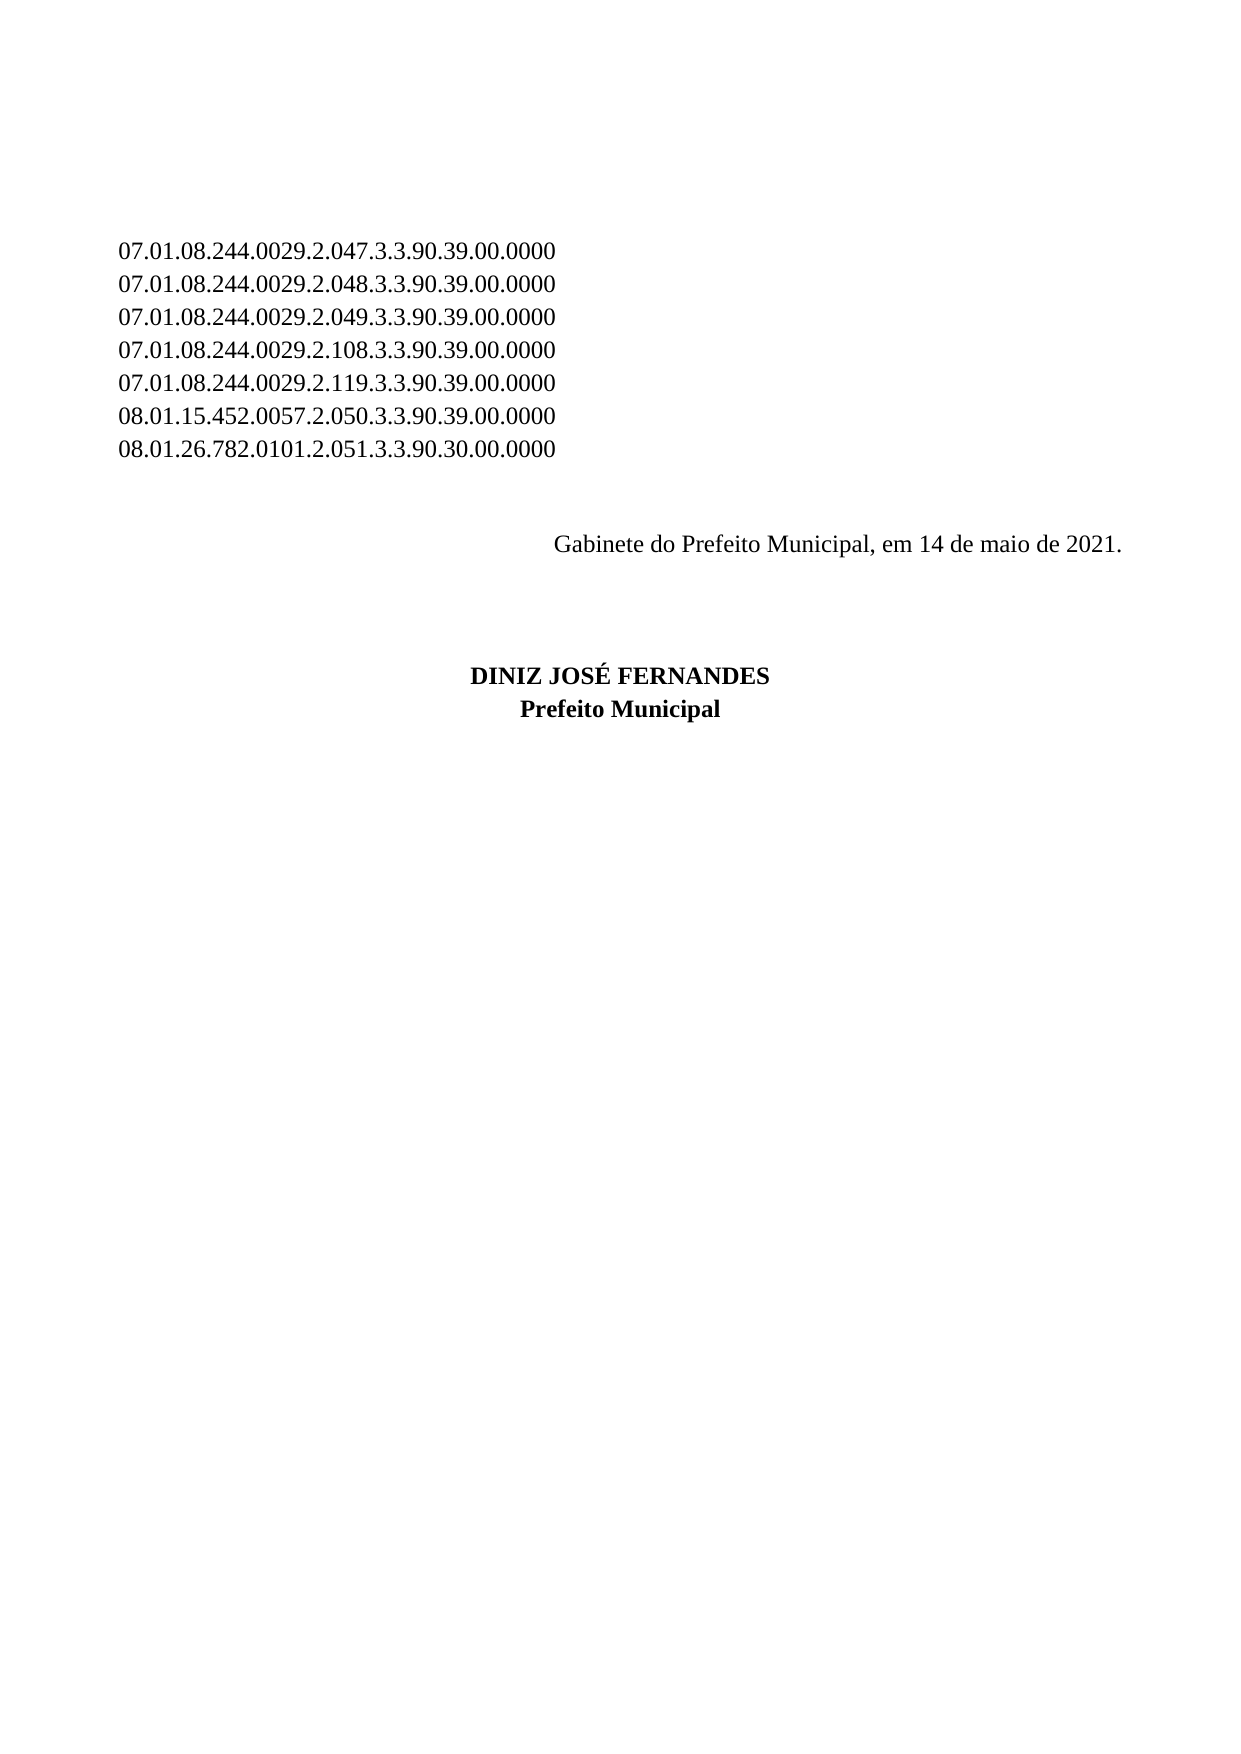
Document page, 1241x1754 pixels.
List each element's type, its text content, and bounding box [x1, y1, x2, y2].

text Gabinete do Prefeito Municipal, em 14 de maio de 2021. [118, 529, 1122, 558]
text 08.01.15.452.0057.2.050.3.3.90.39.00.0000 [118, 401, 1122, 430]
text 07.01.08.244.0029.2.047.3.3.90.39.00.0000 [118, 236, 1122, 265]
text 07.01.08.244.0029.2.108.3.3.90.39.00.0000 [118, 335, 1122, 364]
text 08.01.26.782.0101.2.051.3.3.90.30.00.0000 [118, 434, 1122, 463]
text 07.01.08.244.0029.2.048.3.3.90.39.00.0000 [118, 269, 1122, 298]
text Prefeito Municipal [118, 694, 1122, 723]
text DINIZ JOSÉ FERNANDES [118, 661, 1122, 690]
text 07.01.08.244.0029.2.049.3.3.90.39.00.0000 [118, 302, 1122, 331]
text 07.01.08.244.0029.2.119.3.3.90.39.00.0000 [118, 368, 1122, 397]
